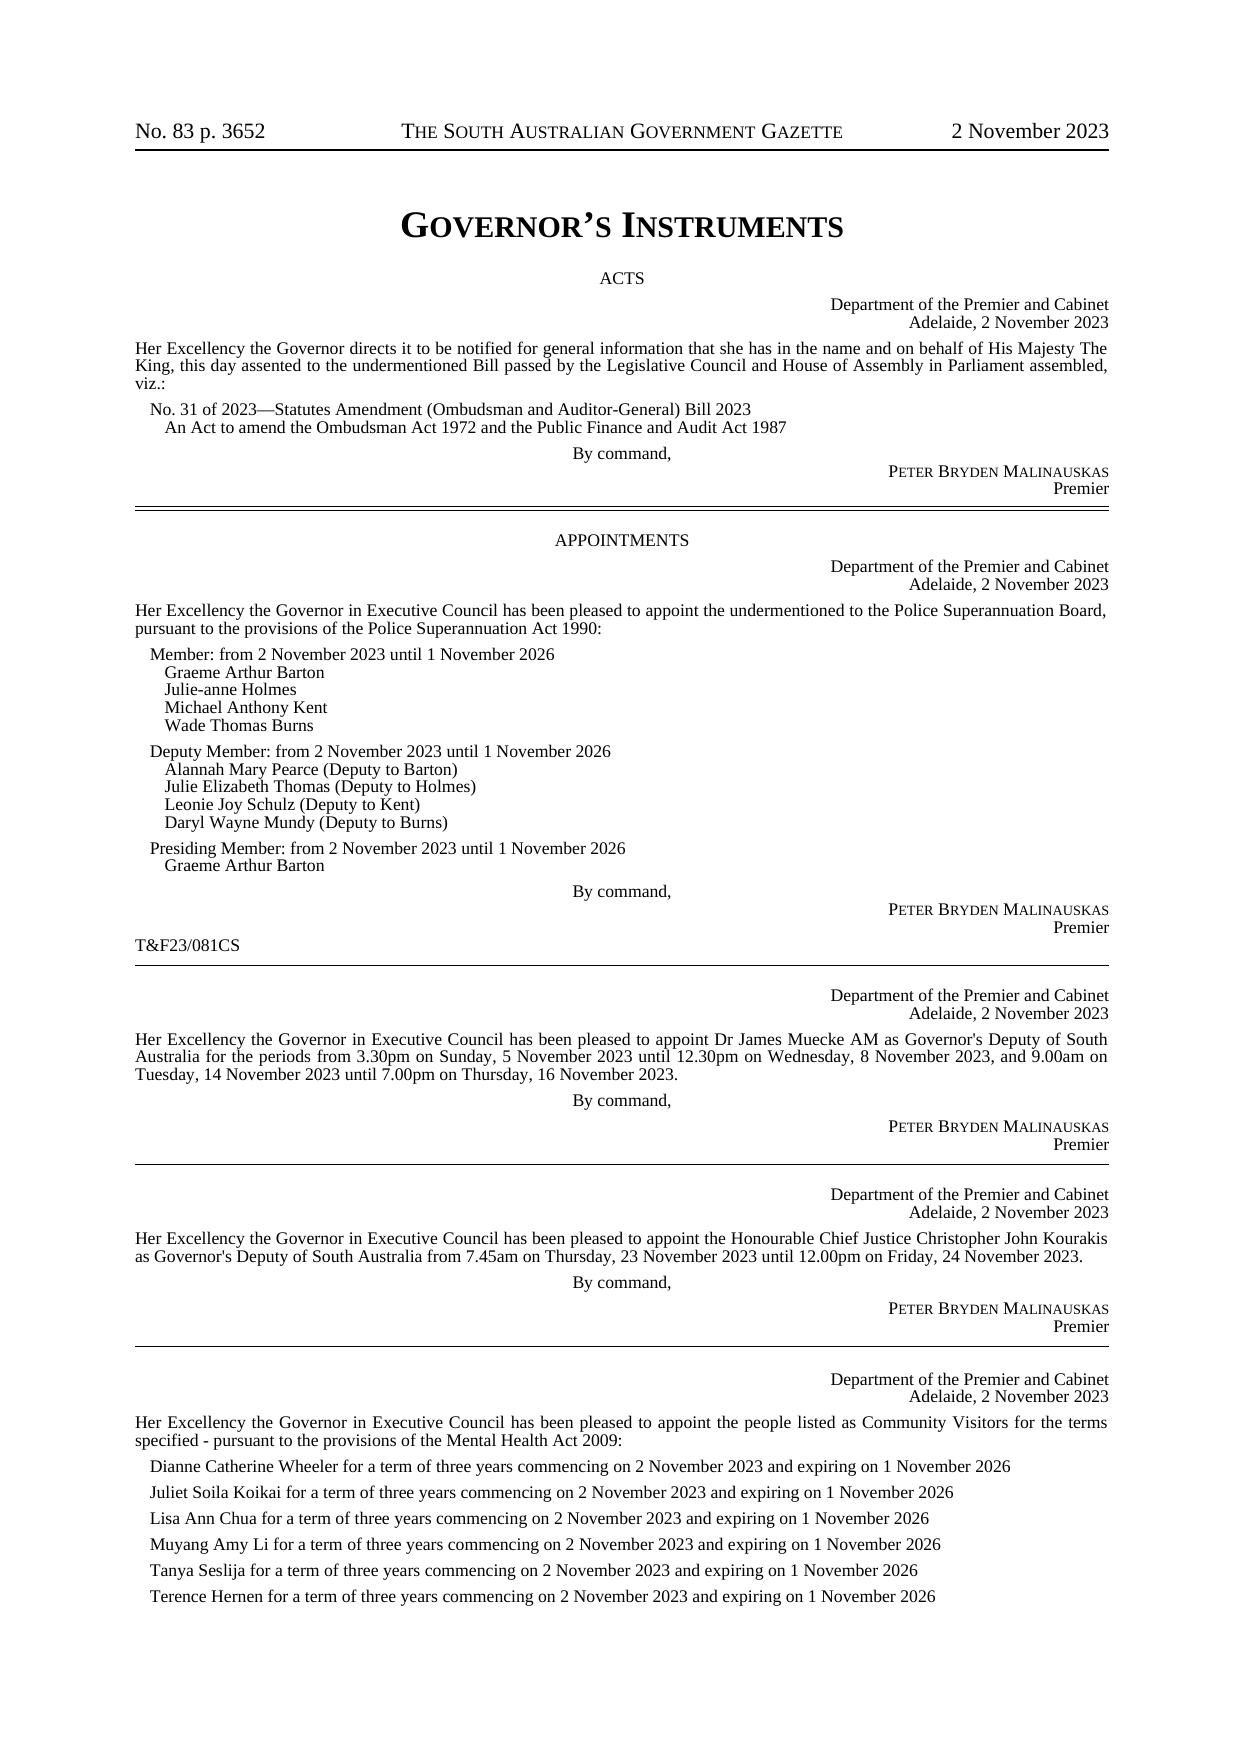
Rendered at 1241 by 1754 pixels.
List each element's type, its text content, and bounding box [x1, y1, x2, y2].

text Her Excellency the Governor in Executive Council has been pleased to appoint Dr James Muecke AM as Governor's Deputy of South Australia for the periods from 3.30pm on Sunday, 5 November 2023 until 12.30pm on Wednesday, 8 November 2023, and 9.00am on Tuesday, 14 November 2023 until 7.00pm on Thursday, 16 November 2023. [135, 1031, 1109, 1084]
text By command, [135, 1092, 1109, 1110]
text Peter Bryden Malinauskas [135, 1118, 1109, 1136]
text Department of the Premier and Cabinet [135, 987, 1109, 1005]
text T&F23/081CS [135, 937, 1109, 954]
text Julie-anne Holmes [164, 682, 1109, 699]
text Wade Thomas Burns [164, 717, 1109, 735]
text Department of the Premier and Cabinet [135, 1371, 1109, 1388]
text Peter Bryden Malinauskas [135, 463, 1109, 481]
text Peter Bryden Malinauskas [135, 1300, 1109, 1318]
text Her Excellency the Governor directs it to be notified for general information that she has in the name and on behalf of His Majesty The King, this day assented to the undermentioned Bill passed by the Legislative Council and House of Assembly in Parliament assembled, viz.: [135, 340, 1109, 393]
text By command, [135, 445, 1109, 463]
text Premier [135, 919, 1109, 937]
text Premier [135, 1136, 1109, 1154]
text Her Excellency the Governor in Executive Council has been pleased to appoint the undermentioned to the Police Superannuation Board, pursuant to the provisions of the Police Superannuation Act 1990: [135, 602, 1109, 638]
text Premier [135, 1318, 1109, 1336]
text Adelaide, 2 November 2023 [135, 576, 1109, 594]
text Adelaide, 2 November 2023 [135, 1388, 1109, 1406]
text Adelaide, 2 November 2023 [135, 1204, 1109, 1222]
text Adelaide, 2 November 2023 [135, 1005, 1109, 1023]
text Leonie Joy Schulz (Deputy to Kent) [164, 796, 1109, 814]
text By command, [135, 884, 1109, 901]
text Lisa Ann Chua for a term of three years commencing on 2 November 2023 and expiring on 1 November 2026 [149, 1510, 1109, 1528]
text An Act to amend the Ombudsman Act 1972 and the Public Finance and Audit Act 1987 [164, 419, 1109, 437]
text Adelaide, 2 November 2023 [135, 314, 1109, 332]
text Her Excellency the Governor in Executive Council has been pleased to appoint the Honourable Chief Justice Christopher John Kourakis as Governor's Deputy of South Australia from 7.45am on Thursday, 23 November 2023 until 12.00pm on Friday, 24 November 2023. [135, 1230, 1109, 1266]
text Daryl Wayne Mundy (Deputy to Burns) [164, 814, 1109, 832]
text Juliet Soila Koikai for a term of three years commencing on 2 November 2023 and expiring on 1 November 2026 [149, 1484, 1109, 1502]
text Premier [135, 481, 1109, 498]
subtitle Governor’s Instruments [135, 208, 1109, 245]
text Terence Hernen for a term of three years commencing on 2 November 2023 and expiring on 1 November 2026 [149, 1588, 1109, 1606]
text Peter Bryden Malinauskas [135, 901, 1109, 919]
text Alannah Mary Pearce (Deputy to Barton) [164, 761, 1109, 778]
text Julie Elizabeth Thomas (Deputy to Holmes) [164, 778, 1109, 796]
text Department of the Premier and Cabinet [135, 1187, 1109, 1204]
subtitle ACTS [135, 270, 1109, 288]
text By command, [135, 1274, 1109, 1292]
text Graeme Arthur Barton [164, 858, 1109, 875]
text Muyang Amy Li for a term of three years commencing on 2 November 2023 and expiring on 1 November 2026 [149, 1536, 1109, 1554]
text No. 31 of 2023—Statutes Amendment (Ombudsman and Auditor-General) Bill 2023 [149, 401, 1109, 419]
text Department of the Premier and Cabinet [135, 559, 1109, 576]
text Presiding Member: from 2 November 2023 until 1 November 2026 [149, 840, 1109, 858]
text Deputy Member: from 2 November 2023 until 1 November 2026 [149, 743, 1109, 761]
text Her Excellency the Governor in Executive Council has been pleased to appoint the people listed as Community Visitors for the terms specified - pursuant to the provisions of the Mental Health Act 2009: [135, 1414, 1109, 1450]
text Dianne Catherine Wheeler for a term of three years commencing on 2 November 2023 and expiring on 1 November 2026 [149, 1458, 1109, 1476]
text Department of the Premier and Cabinet [135, 296, 1109, 314]
text Michael Anthony Kent [164, 699, 1109, 717]
text Tanya Seslija for a term of three years commencing on 2 November 2023 and expiring on 1 November 2026 [149, 1562, 1109, 1580]
text Member: from 2 November 2023 until 1 November 2026 [149, 646, 1109, 664]
subtitle APPOINTMENTS [135, 533, 1109, 550]
text Graeme Arthur Barton [164, 664, 1109, 682]
